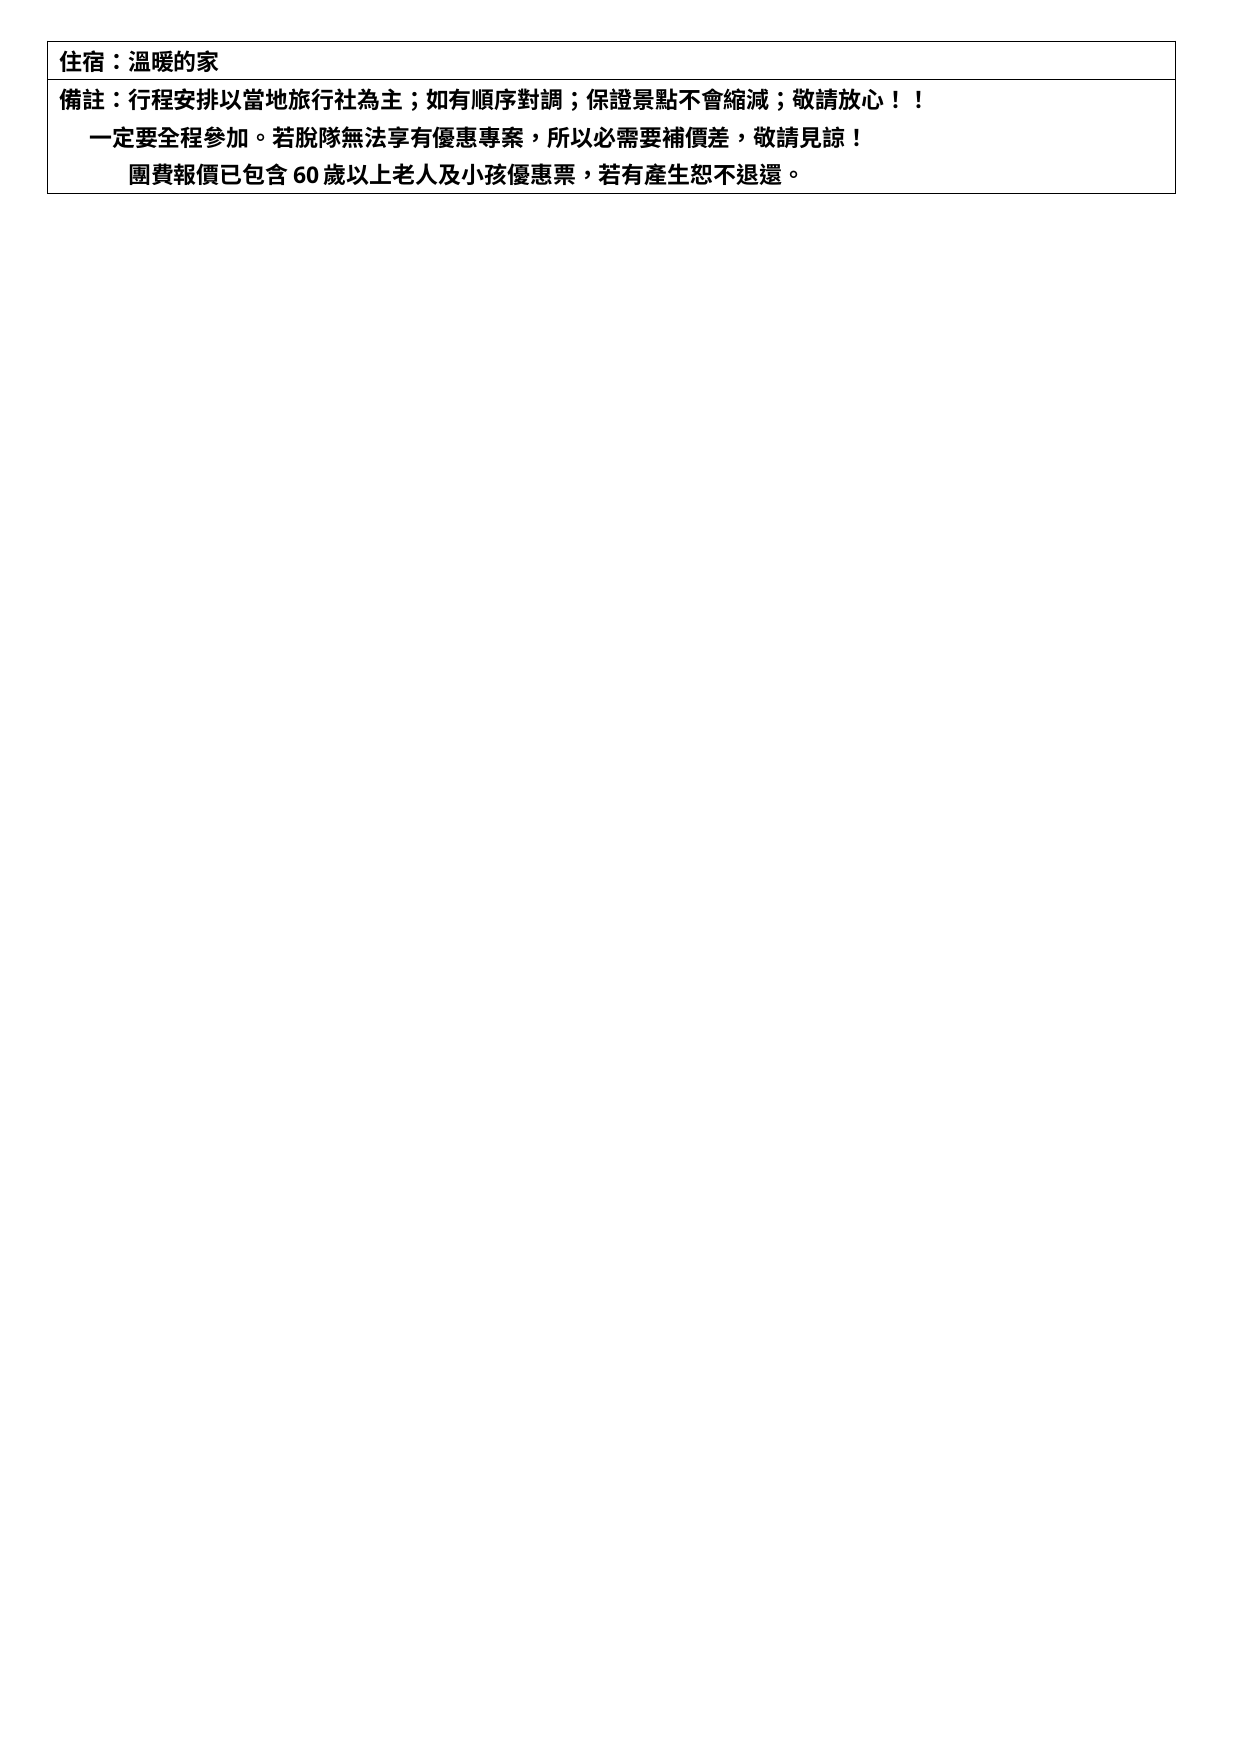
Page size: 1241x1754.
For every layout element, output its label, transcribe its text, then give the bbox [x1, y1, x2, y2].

table_cell 備註：行程安排以當地旅行社為主；如有順序對調；保證景點不會縮減；敬請放心！！ 一定要全程參加。若脫隊無法享有優惠專案，所以必需要補價差，敬請見諒！ 團費報價已包含60歲以上老人及小孩優惠票，若有產生恕不退還。 [48, 80, 1175, 193]
table_cell 住宿：溫暖的家 [48, 42, 1175, 79]
